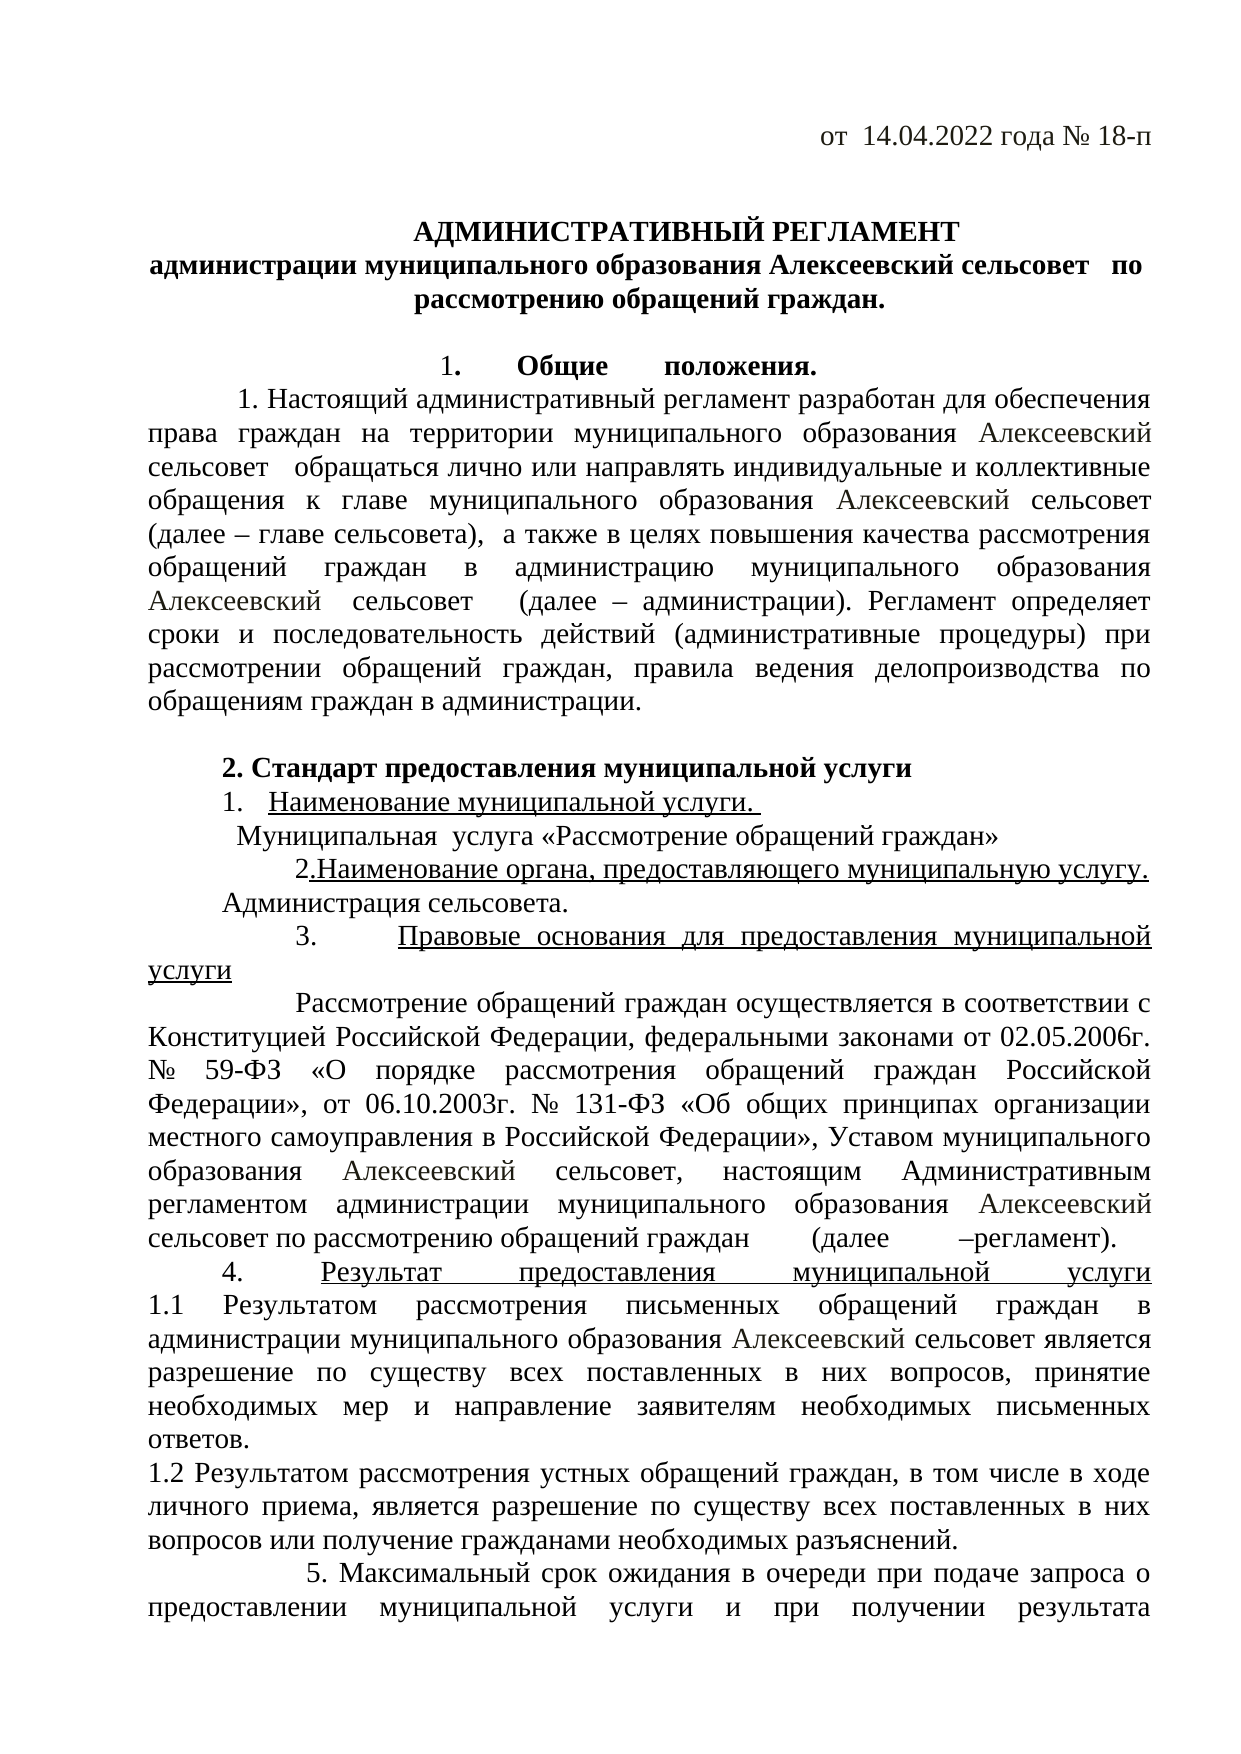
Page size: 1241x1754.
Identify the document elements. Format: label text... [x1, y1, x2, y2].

text 4. Результат предоставления муниципальной услуги 1.1 Результатом рассмотрения письменных обращений граждан в администрации муниципального образования Алексеевский сельсовет является разрешение по существу всех поставленных в них вопросов, принятие необходимых мер и направление заявителям необходимых письменных ответов. 1.2 Результатом рассмотрения устных обращений граждан, в том числе в ходе личного приема, является разрешение по существу всех поставленных в них вопросов или получение гражданами необходимых разъяснений. [148, 1254, 1152, 1556]
list Наименование муниципальной услуги. [148, 784, 1152, 818]
text АДМИНИСТРАТИВНЫЙ РЕГЛАМЕНТ администрации муниципального образования Алексеевский сельсовет по рассмотрению обращений граждан. [148, 214, 1152, 314]
subtitle 2. Стандарт предоставления муниципальной услуги [148, 751, 1152, 784]
text от 14.04.2022 года № 18-п [148, 118, 1152, 152]
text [148, 1556, 1152, 1623]
text Рассмотрение обращений граждан осуществляется в соответствии с Конституцией Российской Федерации, федеральными законами от 02.05.2006г. № 59-ФЗ «О порядке рассмотрения обращений граждан Российской Федерации», от 06.10.2003г. № 131-ФЗ «Об общих принципах организации местного самоуправления в Российской Федерации», Уставом муниципального образования Алексеевский сельсовет, настоящим Административным регламентом администрации муниципального образования Алексеевский сельсовет по рассмотрению обращений граждан (далее –регламент). [148, 985, 1152, 1254]
text Муниципальная услуга «Рассмотрение обращений граждан» [148, 818, 1152, 851]
text Администрация сельсовета. [148, 885, 1152, 918]
text 2.Наименование органа, предоставляющего муниципальную услугу. [148, 851, 1152, 885]
text 3. Правовые основания для предоставления муниципальной услуги [148, 918, 1152, 985]
text 1. Общие положения. 1. Настоящий административный регламент разработан для обеспечения права граждан на территории муниципального образования Алексеевский сельсовет обращаться лично или направлять индивидуальные и коллективные обращения к главе муниципального образования Алексеевский сельсовет (далее – главе сельсовета), а также в целях повышения качества рассмотрения обращений граждан в администрацию муниципального образования Алексеевский сельсовет (далее – администрации). Регламент определяет сроки и последовательность действий (административные процедуры) при рассмотрении обращений граждан, правила ведения делопроизводства по обращениям граждан в администрации. [148, 314, 1152, 717]
